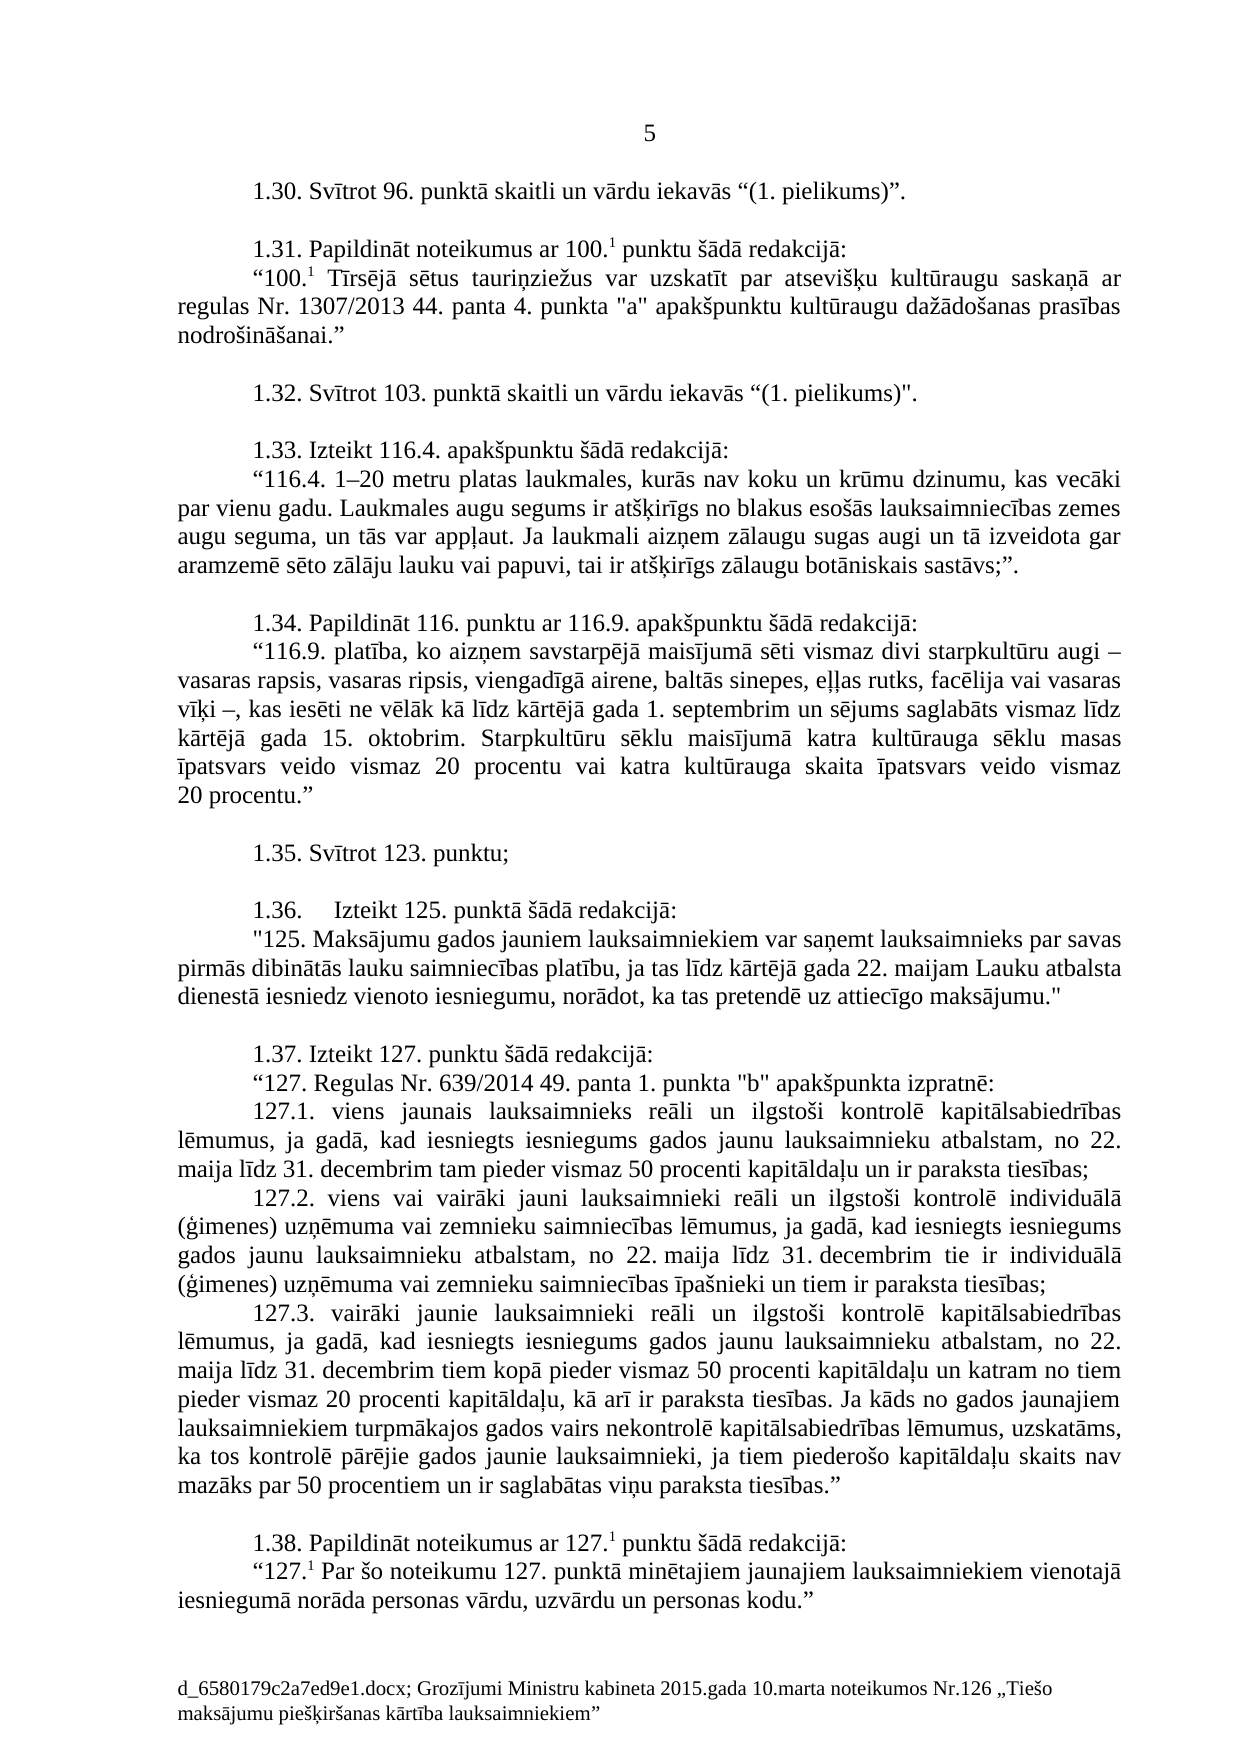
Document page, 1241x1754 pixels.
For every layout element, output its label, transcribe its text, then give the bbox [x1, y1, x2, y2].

text 1.31. Papildināt noteikumus ar 100.1 punktu šādā redakcijā: [177, 234, 1122, 263]
text 1.35. Svītrot 123. punktu; [177, 838, 1122, 866]
text 127.2. viens vai vairāki jauni lauksaimnieki reāli un ilgstoši kontrolē individuālā (ģimenes) uzņēmuma vai zemnieku saimniecības lēmumus, ja gadā, kad iesniegts iesniegums gados jaunu lauksaimnieku atbalstam, no 22. maija līdz 31. decembrim tie ir individuālā (ģimenes) uzņēmuma vai zemnieku saimniecības īpašnieki un tiem ir paraksta tiesības; [177, 1183, 1122, 1298]
text “116.9. platība, ko aizņem savstarpējā maisījumā sēti vismaz divi starpkultūru augi – vasaras rapsis, vasaras ripsis, viengadīgā airene, baltās sinepes, eļļas rutks, facēlija vai vasaras vīķi –, kas iesēti ne vēlāk kā līdz kārtējā gada 1. septembrim un sējums saglabāts vismaz līdz kārtējā gada 15. oktobrim. Starpkultūru sēklu maisījumā katra kultūrauga sēklu masas īpatsvars veido vismaz 20 procentu vai katra kultūrauga skaita īpatsvars veido vismaz 20 procentu.” [177, 636, 1122, 809]
text “127.1 Par šo noteikumu 127. punktā minētajiem jaunajiem lauksaimniekiem vienotajā iesniegumā norāda personas vārdu, uzvārdu un personas kodu.” [177, 1556, 1122, 1614]
text “116.4. 1–20 metru platas laukmales, kurās nav koku un krūmu dzinumu, kas vecāki par vienu gadu. Laukmales augu segums ir atšķirīgs no blakus esošās lauksaimniecības zemes augu seguma, un tās var appļaut. Ja laukmali aizņem zālaugu sugas augi un tā izveidota gar aramzemē sēto zālāju lauku vai papuvi, tai ir atšķirīgs zālaugu botāniskais sastāvs;”. [177, 464, 1122, 579]
text 1.37. Izteikt 127. punktu šādā redakcijā: [177, 1039, 1122, 1068]
text 127.1. viens jaunais lauksaimnieks reāli un ilgstoši kontrolē kapitālsabiedrības lēmumus, ja gadā, kad iesniegts iesniegums gados jaunu lauksaimnieku atbalstam, no 22. maija līdz 31. decembrim tam pieder vismaz 50 procenti kapitāldaļu un ir paraksta tiesības; [177, 1096, 1122, 1183]
text "125. Maksājumu gados jauniem lauksaimniekiem var saņemt lauksaimnieks par savas pirmās dibinātās lauku saimniecības platību, ja tas līdz kārtējā gada 22. maijam Lauku atbalsta dienestā iesniedz vienoto iesniegumu, norādot, ka tas pretendē uz attiecīgo maksājumu." [177, 924, 1122, 1010]
text 1.32. Svītrot 103. punktā skaitli un vārdu iekavās “(1. pielikums)". [177, 378, 1122, 406]
text 1.30. Svītrot 96. punktā skaitli un vārdu iekavās “(1. pielikums)”. [177, 176, 1122, 205]
text “100.1 Tīrsējā sētus tauriņziežus var uzskatīt par atsevišķu kultūraugu saskaņā ar regulas Nr. 1307/2013 44. panta 4. punkta "a" apakšpunktu kultūraugu dažādošanas prasības nodrošināšanai.” [177, 263, 1122, 349]
text 1.38. Papildināt noteikumus ar 127.1 punktu šādā redakcijā: [177, 1528, 1122, 1556]
text 1.33. Izteikt 116.4. apakšpunktu šādā redakcijā: [177, 435, 1122, 464]
text “127. Regulas Nr. 639/2014 49. panta 1. punkta "b" apakšpunkta izpratnē: [177, 1068, 1122, 1096]
text 127.3. vairāki jaunie lauksaimnieki reāli un ilgstoši kontrolē kapitālsabiedrības lēmumus, ja gadā, kad iesniegts iesniegums gados jaunu lauksaimnieku atbalstam, no 22. maija līdz 31. decembrim tiem kopā pieder vismaz 50 procenti kapitāldaļu un katram no tiem pieder vismaz 20 procenti kapitāldaļu, kā arī ir paraksta tiesības. Ja kāds no gados jaunajiem lauksaimniekiem turpmākajos gados vairs nekontrolē kapitālsabiedrības lēmumus, uzskatāms, ka tos kontrolē pārējie gados jaunie lauksaimnieki, ja tiem piederošo kapitāldaļu skaits nav mazāks par 50 procentiem un ir saglabātas viņu paraksta tiesības.” [177, 1298, 1122, 1499]
text 1.34. Papildināt 116. punktu ar 116.9. apakšpunktu šādā redakcijā: [177, 608, 1122, 636]
text 1.36. Izteikt 125. punktā šādā redakcijā: [177, 895, 1122, 924]
